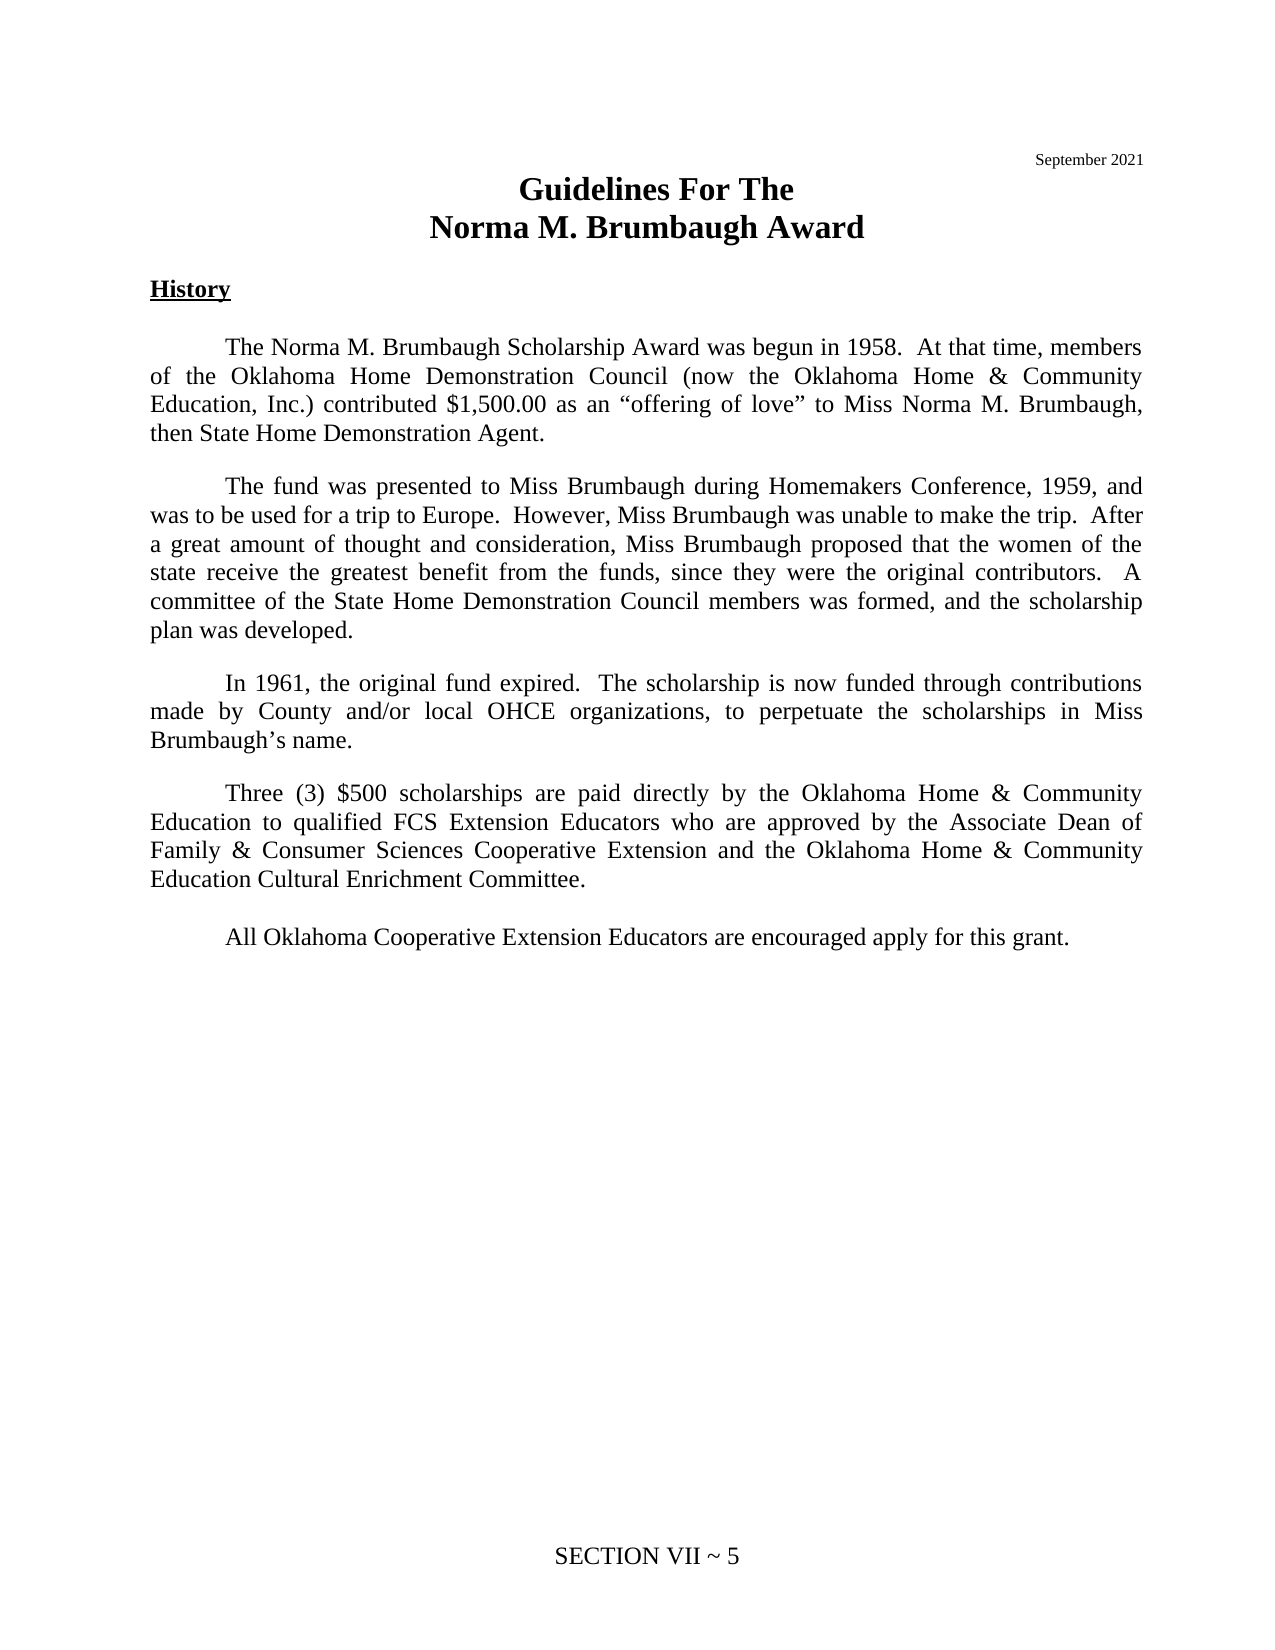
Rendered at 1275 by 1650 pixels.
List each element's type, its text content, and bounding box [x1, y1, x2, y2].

text History [150, 274, 1144, 303]
text In 1961, the original fund expired. The scholarship is now funded through contributions made by County and/or local OHCE organizations, to perpetuate the scholarships in Miss Brumbaugh’s name. [150, 668, 1144, 754]
text The fund was presented to Miss Brumbaugh during Homemakers Conference, 1959, and was to be used for a trip to Europe. However, Miss Brumbaugh was unable to make the trip. After a great amount of thought and consideration, Miss Brumbaugh proposed that the women of the state receive the greatest benefit from the funds, since they were the original contributors. A committee of the State Home Demonstration Council members was formed, and the scholarship plan was developed. [150, 471, 1144, 644]
text All Oklahoma Cooperative Extension Educators are encouraged apply for this grant. [150, 922, 1144, 951]
text Three (3) $500 scholarships are paid directly by the Oklahoma Home & Community Education to qualified FCS Extension Educators who are approved by the Associate Dean of Family & Consumer Sciences Cooperative Extension and the Oklahoma Home & Community Education Cultural Enrichment Committee. [150, 778, 1144, 893]
text Norma M. Brumbaugh Award [150, 207, 1144, 246]
text Guidelines For The [94, 169, 1219, 207]
text The Norma M. Brumbaugh Scholarship Award was begun in 1958. At that time, members of the Oklahoma Home Demonstration Council (now the Oklahoma Home & Community Education, Inc.) contributed $1,500.00 as an “offering of love” to Miss Norma M. Brumbaugh, then State Home Demonstration Agent. [150, 332, 1144, 447]
